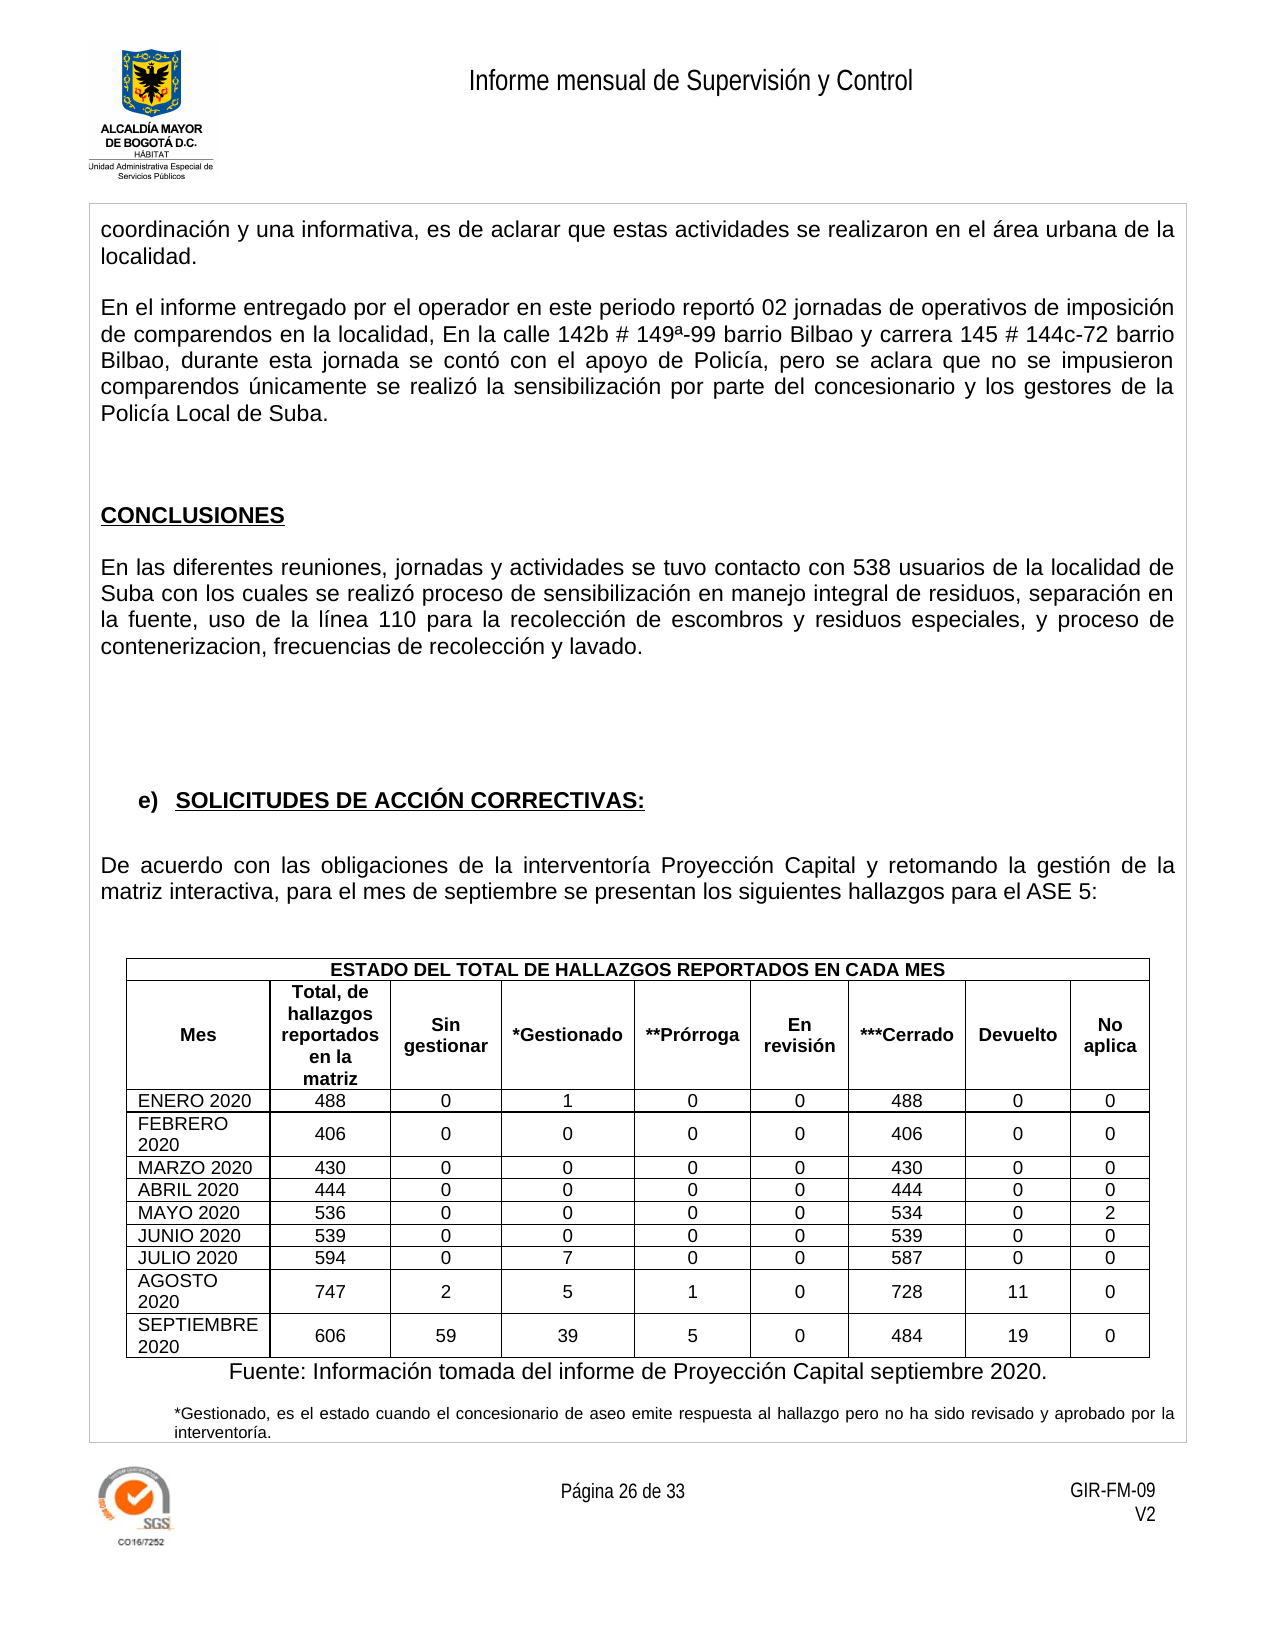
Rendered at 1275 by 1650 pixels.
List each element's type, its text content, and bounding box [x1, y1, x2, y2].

picture [88, 41, 220, 179]
picture [88, 1458, 179, 1549]
